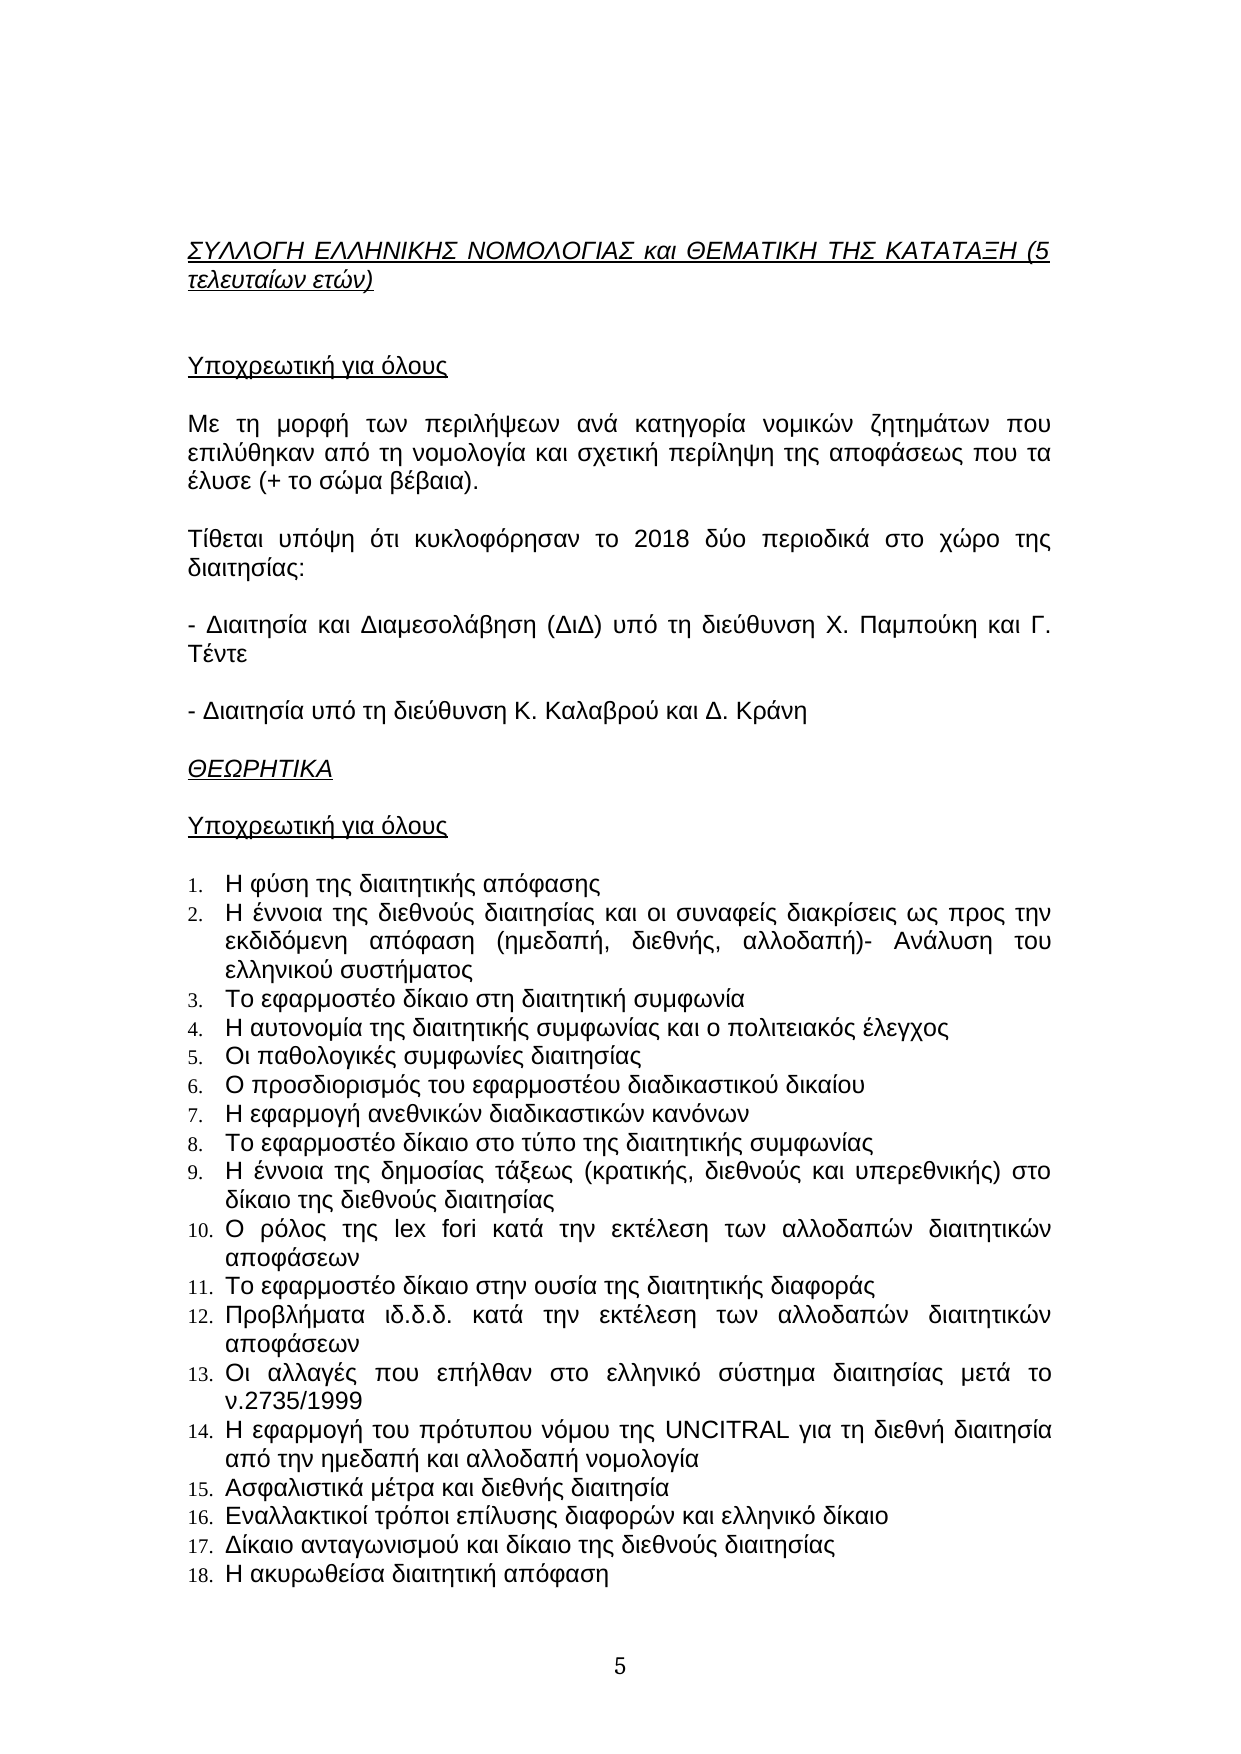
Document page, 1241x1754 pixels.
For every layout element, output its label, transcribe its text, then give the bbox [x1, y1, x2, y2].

text - Διαιτησία και Διαμεσολάβηση (ΔιΔ) υπό τη διεύθυνση Χ. Παμπούκη και Γ. Τέντε [187, 610, 1053, 667]
list Προβλήματα ιδ.δ.δ. κατά την εκτέλεση των αλλοδαπών διαιτητικών αποφάσεων [187, 1300, 1053, 1357]
text ΣΥΛΛΟΓΗ ΕΛΛΗΝΙΚΗΣ ΝΟΜΟΛΟΓΙΑΣ και ΘΕΜΑΤΙΚΗ ΤΗΣ ΚΑΤΑΤΑΞΗ (5 τελευταίων ετών) [187, 236, 1053, 294]
list Ασφαλιστικά μέτρα και διεθνής διαιτησία [187, 1472, 1053, 1501]
list Εναλλακτικοί τρόποι επίλυσης διαφορών και ελληνικό δίκαιο [187, 1501, 1053, 1530]
list Το εφαρμοστέο δίκαιο στο τύπο της διαιτητικής συμφωνίας [187, 1127, 1053, 1156]
list Ο προσδιορισμός του εφαρμοστέου διαδικαστικού δικαίου [187, 1070, 1053, 1099]
list Οι αλλαγές που επήλθαν στο ελληνικό σύστημα διαιτησίας μετά το ν.2735/1999 [187, 1357, 1053, 1415]
list Η εφαρμογή ανεθνικών διαδικαστικών κανόνων [187, 1099, 1053, 1127]
text Τίθεται υπόψη ότι κυκλοφόρησαν το 2018 δύο περιοδικά στο χώρο της διαιτησίας: [187, 524, 1053, 581]
list Το εφαρμοστέο δίκαιο στη διαιτητική συμφωνία [187, 984, 1053, 1012]
list Οι παθολογικές συμφωνίες διαιτησίας [187, 1041, 1053, 1070]
list Η εφαρμογή του πρότυπου νόμου της UNCITRAL για τη διεθνή διαιτησία από την ημεδαπή και αλλοδαπή νομολογία [187, 1415, 1053, 1472]
text Με τη μορφή των περιλήψεων ανά κατηγορία νομικών ζητημάτων που επιλύθηκαν από τη νομολογία και σχετική περίληψη της αποφάσεως που τα έλυσε (+ το σώμα βέβαια). [187, 409, 1053, 495]
text ΘΕΩΡΗΤΙΚΑ [187, 754, 1053, 782]
list Η έννοια της δημοσίας τάξεως (κρατικής, διεθνούς και υπερεθνικής) στο δίκαιο της διεθνούς διαιτησίας [187, 1156, 1053, 1214]
text Υποχρεωτική για όλους [187, 351, 1053, 380]
text - Διαιτησία υπό τη διεύθυνση Κ. Καλαβρού και Δ. Κράνη [187, 696, 1053, 725]
list Ο ρόλος της lex fori κατά την εκτέλεση των αλλοδαπών διαιτητικών αποφάσεων [187, 1214, 1053, 1271]
text Υποχρεωτική για όλους [187, 811, 1053, 840]
list Η φύση της διαιτητικής απόφασης [187, 869, 1053, 897]
list Δίκαιο ανταγωνισμού και δίκαιο της διεθνούς διαιτησίας [187, 1530, 1053, 1559]
list Η ακυρωθείσα διαιτητική απόφαση [187, 1559, 1053, 1587]
list Το εφαρμοστέο δίκαιο στην ουσία της διαιτητικής διαφοράς [187, 1271, 1053, 1300]
list Η αυτονομία της διαιτητικής συμφωνίας και ο πολιτειακός έλεγχος [187, 1012, 1053, 1041]
list Η έννοια της διεθνούς διαιτησίας και οι συναφείς διακρίσεις ως προς την εκδιδόμενη απόφαση (ημεδαπή, διεθνής, αλλοδαπή)- Ανάλυση του ελληνικού συστήματος [187, 897, 1053, 984]
